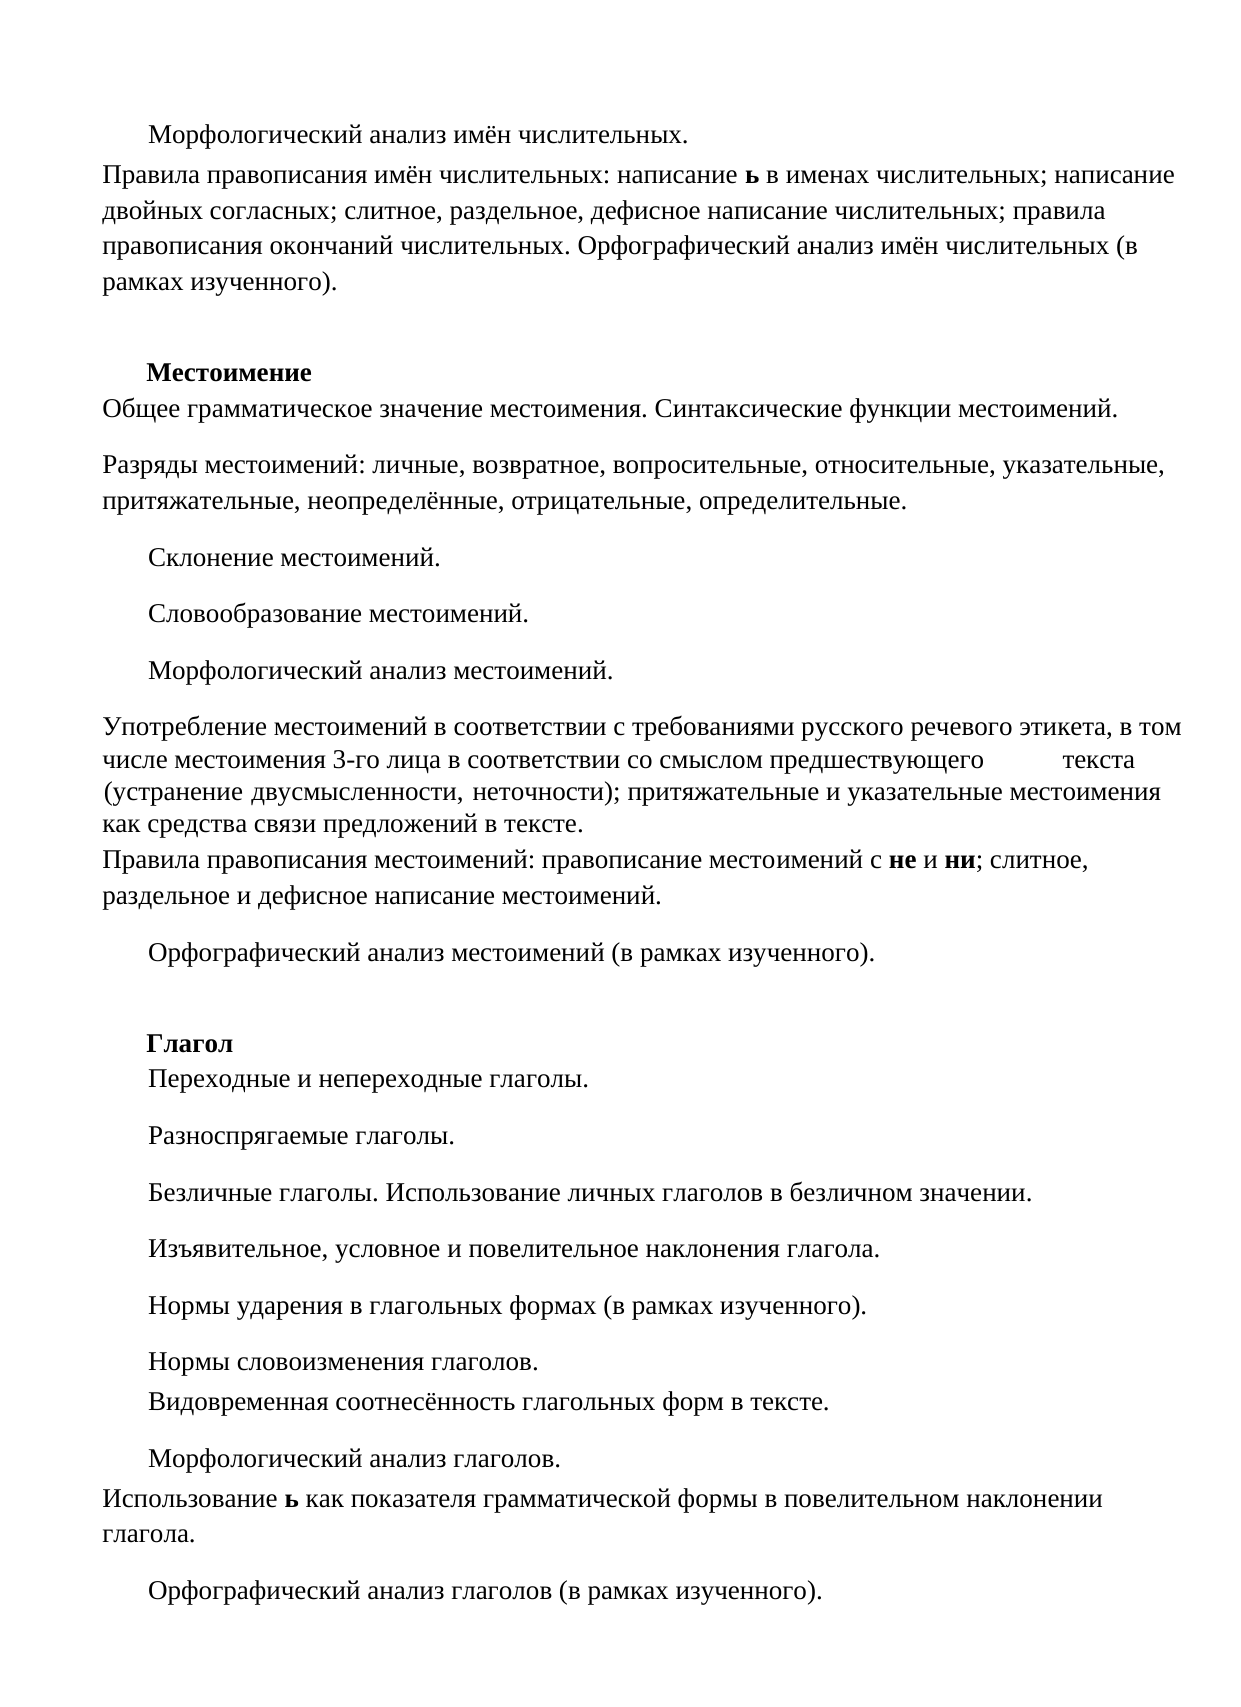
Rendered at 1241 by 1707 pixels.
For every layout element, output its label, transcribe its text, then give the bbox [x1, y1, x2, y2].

text Морфологический анализ имён числительных. [148, 118, 1182, 149]
subtitle Местоимение [146, 356, 1182, 387]
text Нормы словоизменения глаголов. [148, 1345, 1182, 1377]
text Общее грамматическое значение местоимения. Синтаксические функции местоимений. [102, 392, 1182, 423]
text Разноспрягаемые глаголы. [148, 1119, 1182, 1150]
text Употребление местоимений в соответствии с требованиями русского речевого этикета, в том числе местоимения 3-го лица в соответствии со смыслом предшествующего текста (устранение двусмысленности, неточности); притяжательные и указательные местоимения как средства связи предложений в тексте. [102, 711, 1183, 838]
text Морфологический анализ глаголов. [148, 1442, 1182, 1473]
text Безличные глаголы. Использование личных глаголов в безличном значении. [148, 1176, 1182, 1207]
text Использование ь как показателя грамматической формы в повелительном наклонении глагола. [102, 1482, 1182, 1549]
text Орфографический анализ глаголов (в рамках изученного). [148, 1574, 1182, 1605]
text Орфографический анализ местоимений (в рамках изученного). [148, 936, 1182, 967]
text Склонение местоимений. [148, 541, 1182, 572]
text Изъявительное, условное и повелительное наклонения глагола. [148, 1232, 1182, 1263]
text Морфологический анализ местоимений. [148, 654, 1182, 685]
text Нормы ударения в глагольных формах (в рамках изученного). [148, 1289, 1182, 1320]
text Видовременная соотнесённость глагольных форм в тексте. [148, 1385, 1182, 1416]
subtitle Глагол [146, 1027, 1182, 1058]
text Переходные и непереходные глаголы. [148, 1063, 1182, 1094]
text Правила правописания местоимений: правописание место­имений с не и ни; слитное, раздельное и дефисное написание местоимений. [102, 843, 1182, 910]
text Правила правописания имён числительных: написание ь в именах числительных; написание двойных согласных; слитное, раздельное, дефисное написание числительных; правила правописания окончаний числительных. Орфографический анализ имён числительных (в рамках изученного). [102, 158, 1182, 296]
text Разряды местоимений: личные, возвратное, вопросительные, относительные, указательные, притяжательные, неопределённые, отрицательные, определительные. [102, 448, 1182, 515]
text Словообразование местоимений. [148, 597, 1182, 628]
